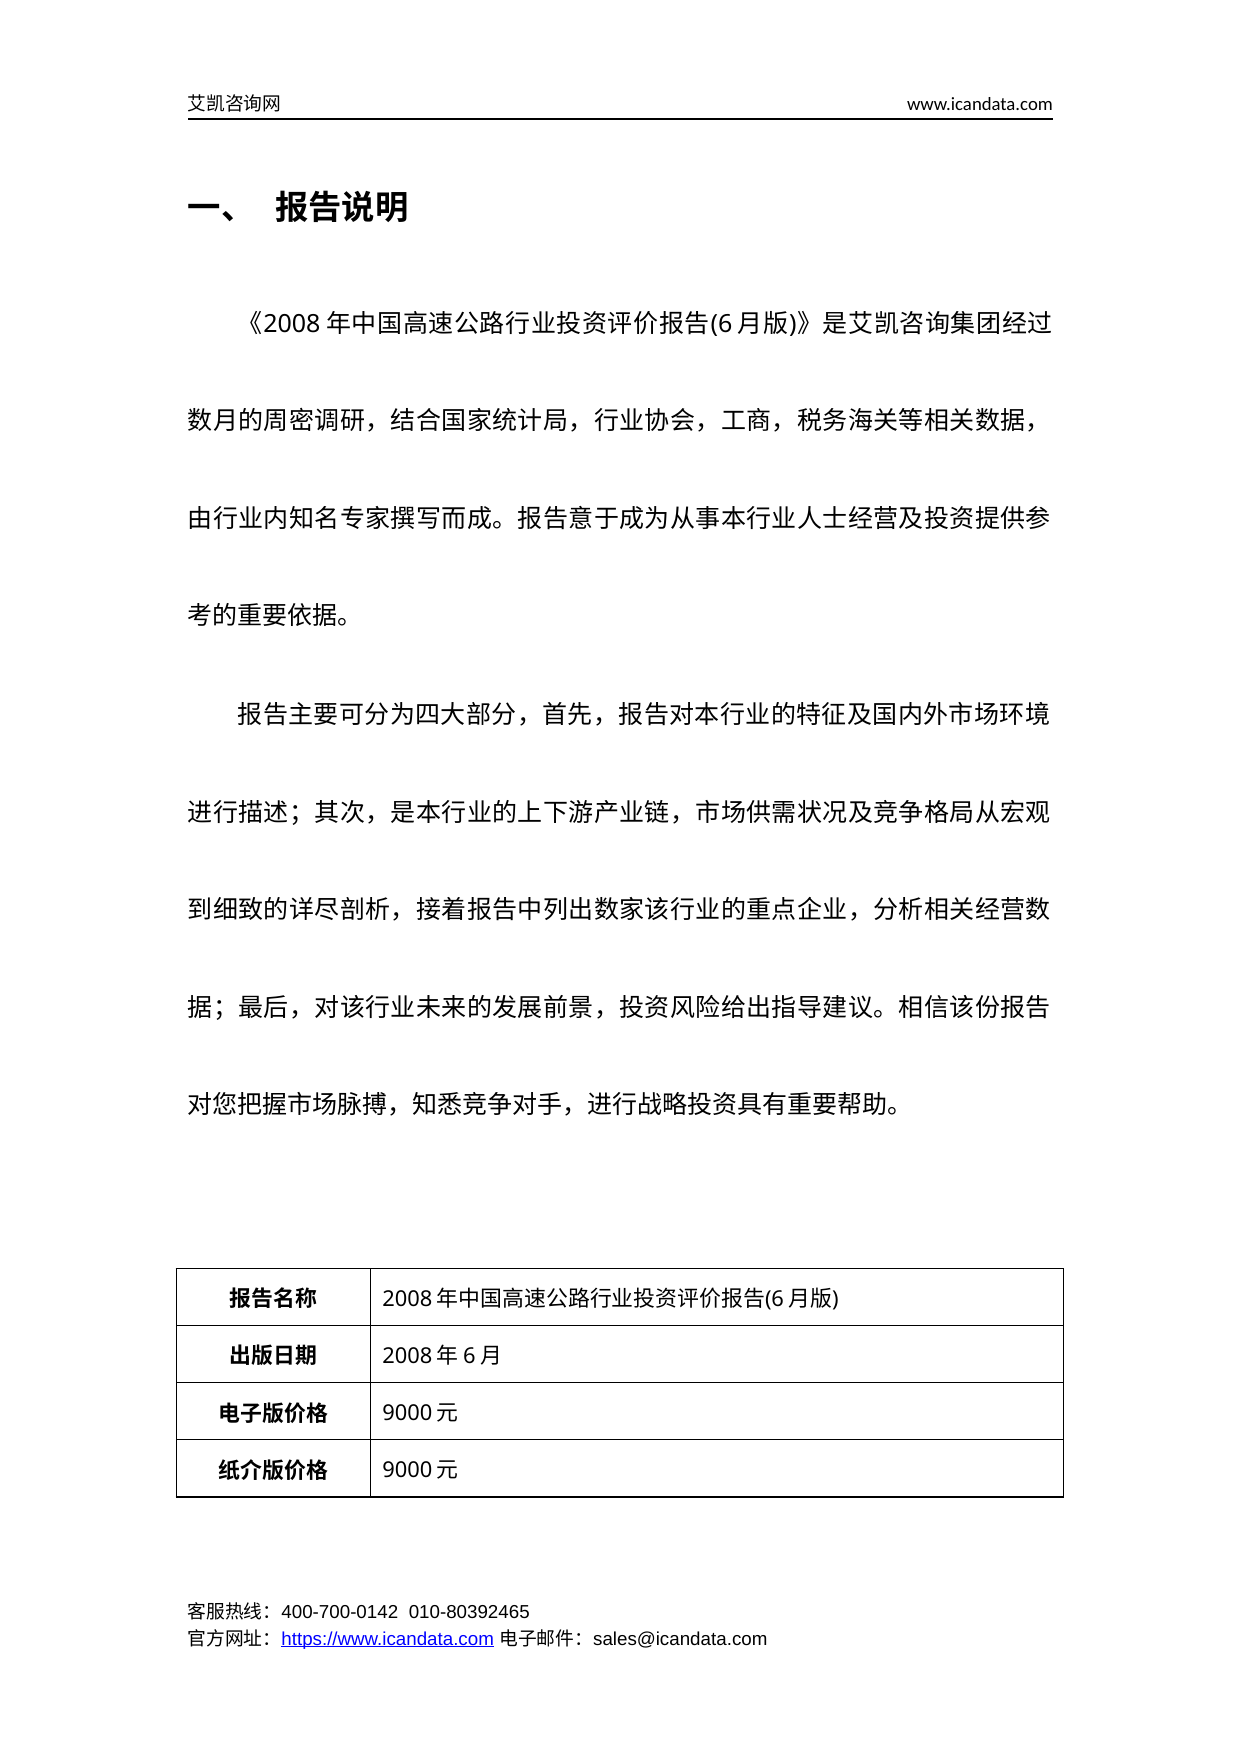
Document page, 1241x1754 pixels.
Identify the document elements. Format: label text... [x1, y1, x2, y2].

table_cell 纸介版价格 [177, 1440, 370, 1496]
text 报告主要可分为四大部分，首先，报告对本行业的特征及国内外市场环境进行描述；其次，是本行业的上下游产业链，市场供需状况及竞争格局从宏观到细致的详尽剖析，接着报告中列出数家该行业的重点企业，分析相关经营数据；最后，对该行业未来的发展前景，投资风险给出指导建议。相信该份报告对您把握市场脉搏，知悉竞争对手，进行战略投资具有重要帮助。 [187, 681, 1053, 1136]
table_header 2008年中国高速公路行业投资评价报告(6月版) [371, 1269, 1063, 1325]
table_cell 出版日期 [177, 1326, 370, 1382]
table_cell 2008年6月 [371, 1326, 1063, 1382]
text 《2008年中国高速公路行业投资评价报告(6月版)》是艾凯咨询集团经过数月的周密调研，结合国家统计局，行业协会，工商，税务海关等相关数据，由行业内知名专家撰写而成。报告意于成为从事本行业人士经营及投资提供参考的重要依据。 [187, 289, 1053, 646]
table_cell 电子版价格 [177, 1383, 370, 1439]
table_cell 9000元 [371, 1440, 1063, 1496]
subtitle 报告说明 [187, 172, 1053, 237]
table_header 报告名称 [177, 1269, 370, 1325]
table_cell 9000元 [371, 1383, 1063, 1439]
